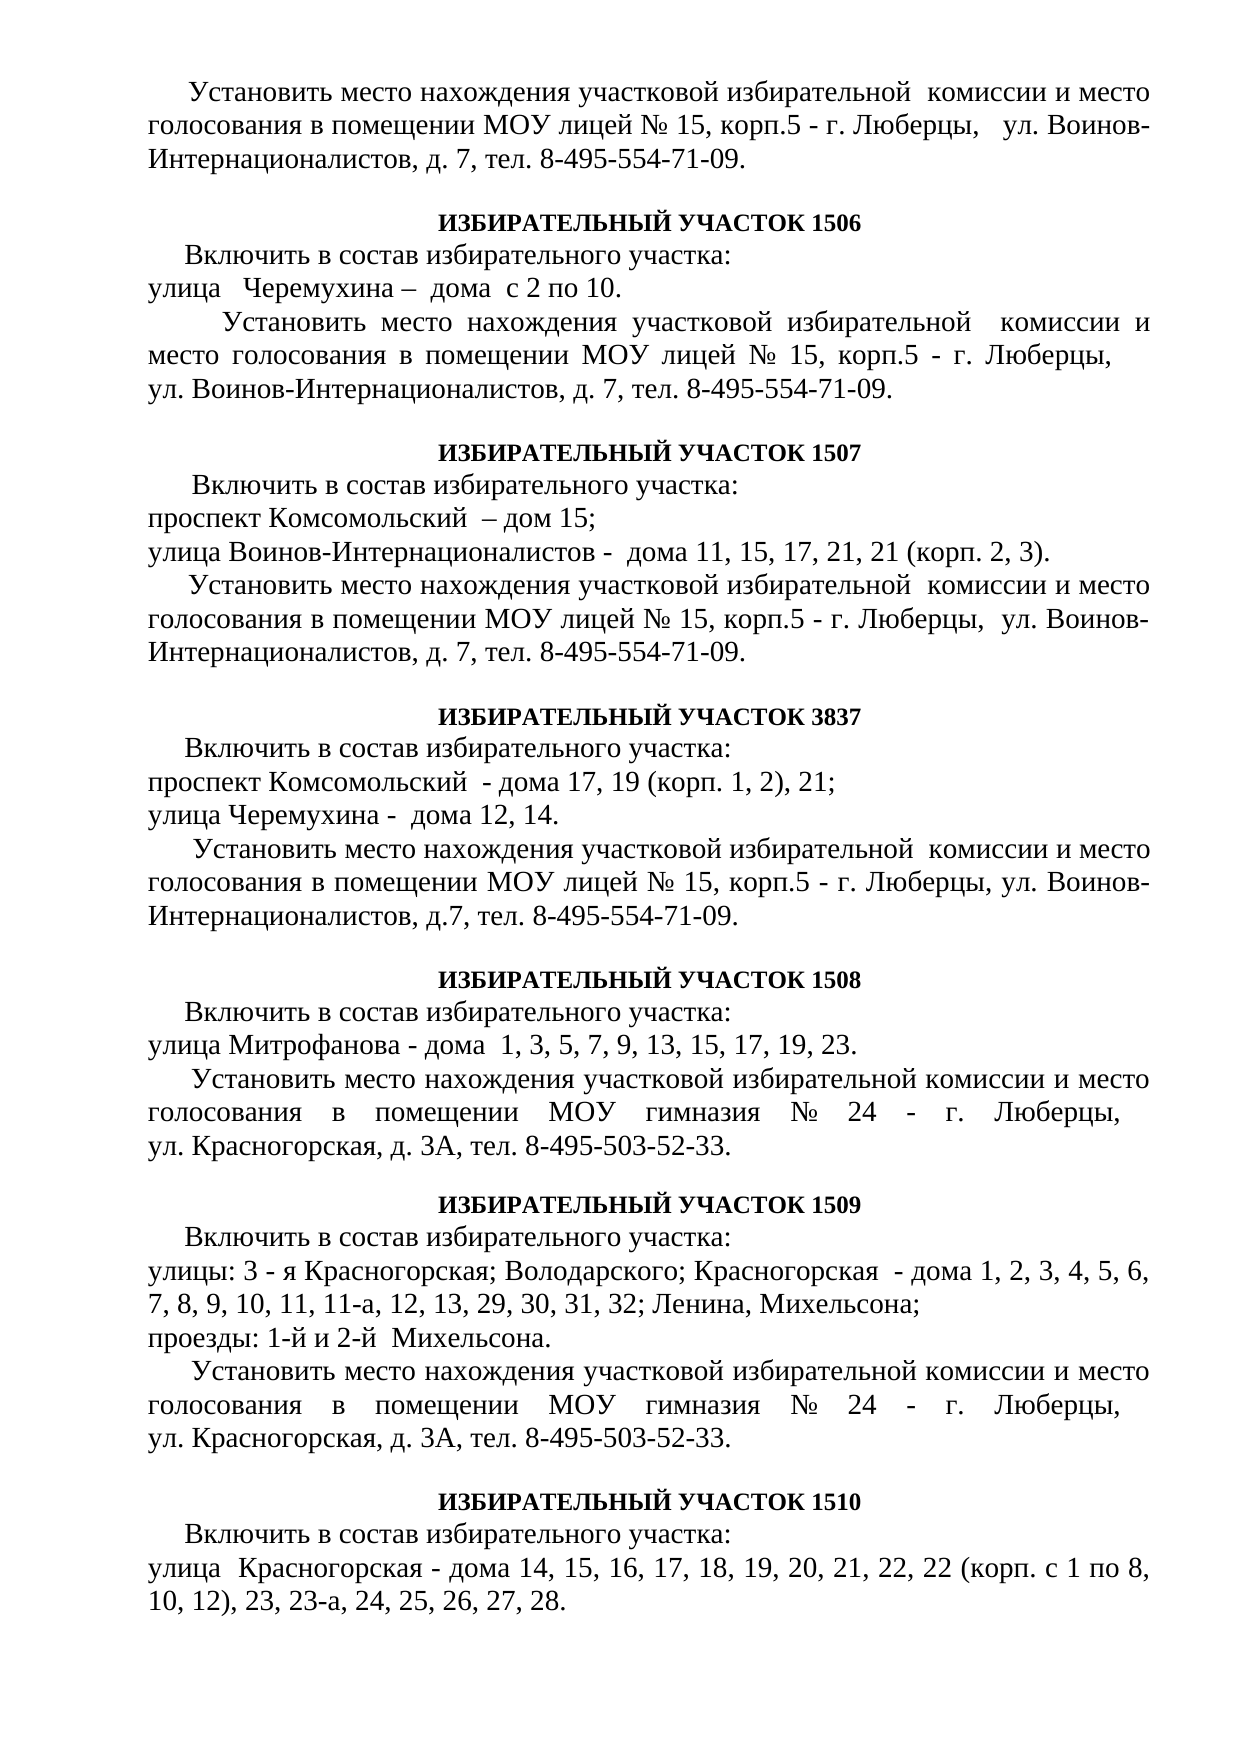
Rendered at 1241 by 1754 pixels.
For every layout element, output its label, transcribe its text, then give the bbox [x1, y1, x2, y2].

text улица Красногорская - дома 14, 15, 16, 17, 18, 19, 20, 21, 22, 22 (корп. с 1 по 8, 10, 12), 23, 23-а, 24, 25, 26, 27, 28. [148, 1550, 1152, 1617]
text Включить в состав избирательного участка: [148, 1516, 1152, 1550]
text улица Черемухина - дома 12, 14. [148, 797, 1152, 831]
text ИЗБИРАТЕЛЬНЫЙ УЧАСТОК 1508 [148, 965, 1152, 994]
text ИЗБИРАТЕЛЬНЫЙ УЧАСТОК 1506 [148, 208, 1152, 237]
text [148, 74, 1152, 174]
text улица Черемухина – дома с 2 по 10. [148, 270, 1152, 304]
text ИЗБИРАТЕЛЬНЫЙ УЧАСТОК 3837 [148, 702, 1152, 730]
text проезды: 1-й и 2-й Михельсона. [148, 1320, 1152, 1353]
text Включить в состав избирательного участка: [148, 1219, 1152, 1253]
text Включить в состав избирательного участка: [148, 467, 1152, 500]
text Включить в состав избирательного участка: [148, 237, 1152, 270]
text Включить в состав избирательного участка: [148, 994, 1152, 1027]
text улицы: 3 - я Красногорская; Володарского; Красногорская - дома 1, 2, 3, 4, 5, 6, 7, 8, 9, 10, 11, 11-а, 12, 13, 29, 30, 31, 32; Ленина, Михельсона; [148, 1253, 1152, 1320]
text ИЗБИРАТЕЛЬНЫЙ УЧАСТОК 1510 [148, 1487, 1152, 1516]
text проспект Комсомольский - дома 17, 19 (корп. 1, 2), 21; [148, 764, 1152, 797]
text ИЗБИРАТЕЛЬНЫЙ УЧАСТОК 1507 [148, 438, 1152, 467]
text улица Митрофанова - дома 1, 3, 5, 7, 9, 13, 15, 17, 19, 23. [148, 1027, 1152, 1061]
text проспект Комсомольский – дом 15; [148, 500, 1152, 534]
text Включить в состав избирательного участка: [148, 730, 1152, 764]
text улица Воинов-Интернационалистов - дома 11, 15, 17, 21, 21 (корп. 2, 3). [148, 534, 1152, 567]
text ИЗБИРАТЕЛЬНЫЙ УЧАСТОК 1509 [148, 1190, 1152, 1219]
